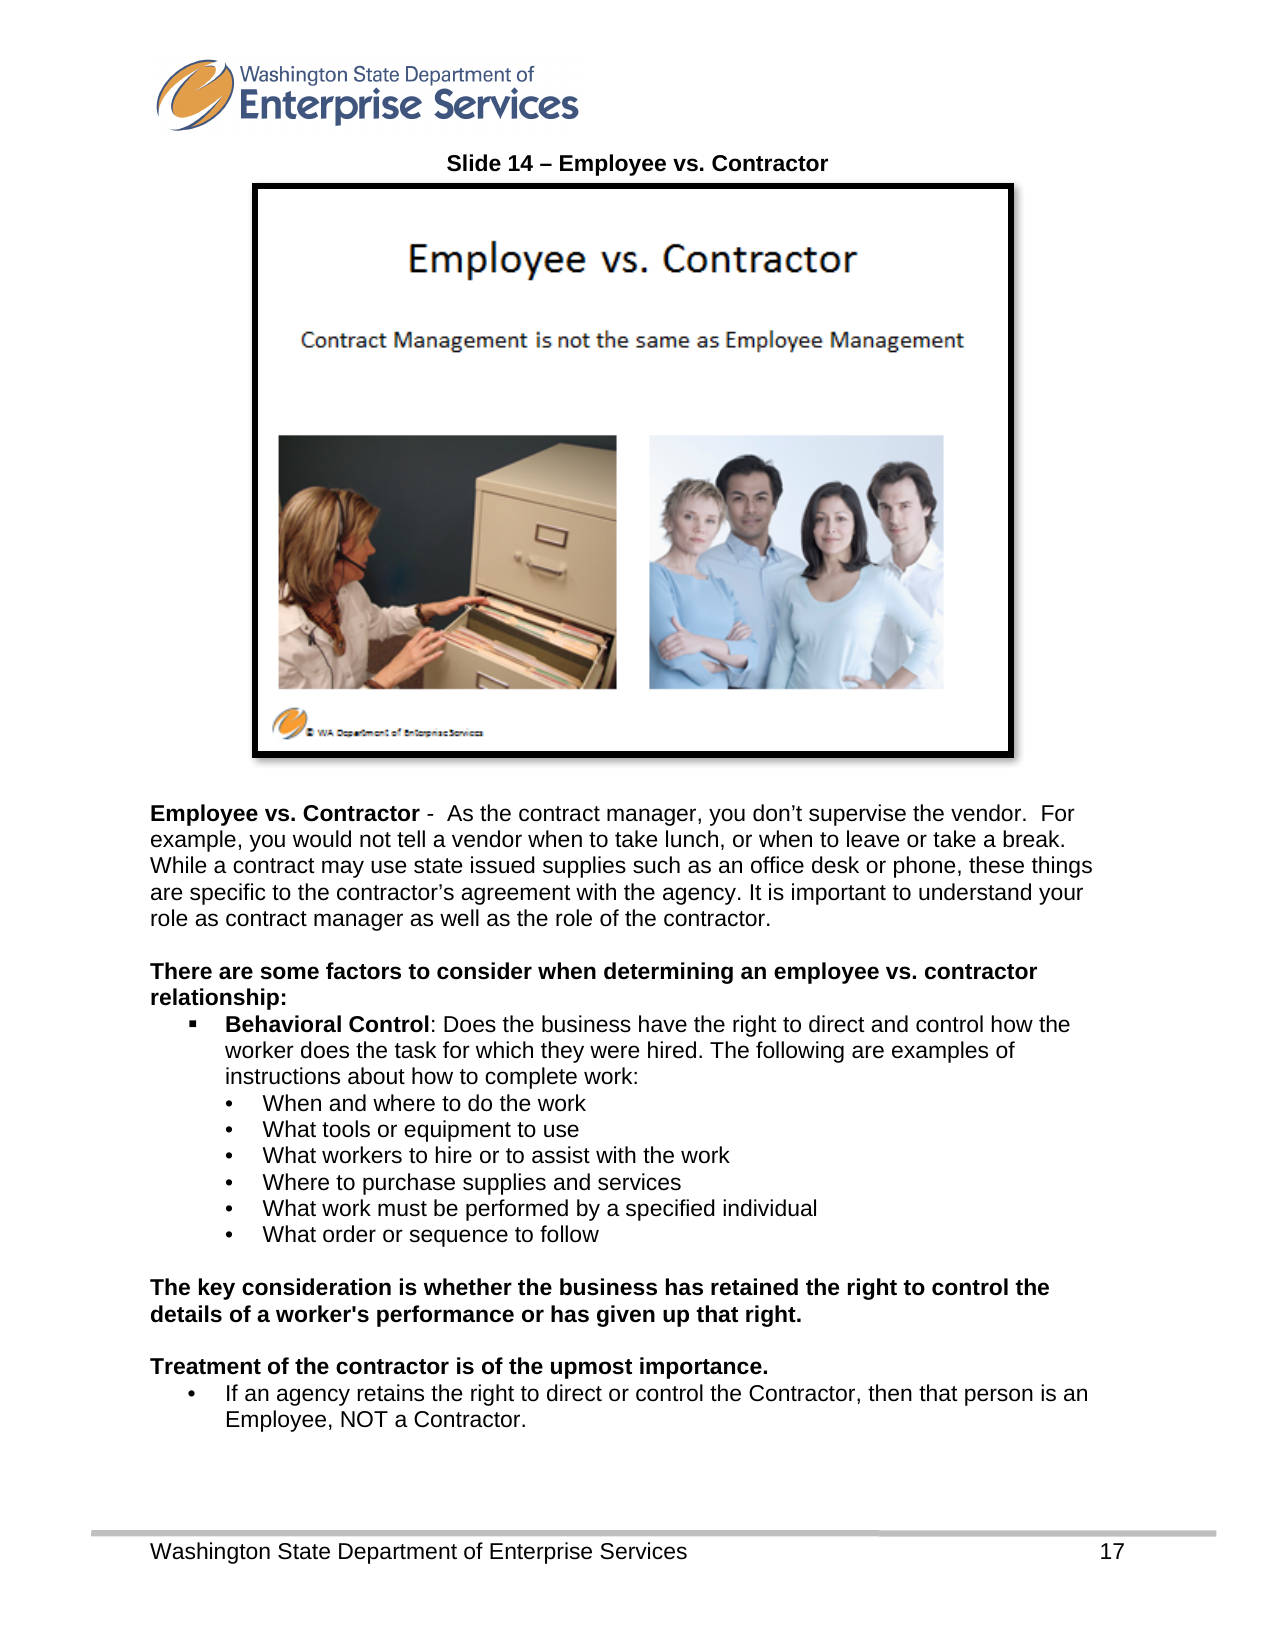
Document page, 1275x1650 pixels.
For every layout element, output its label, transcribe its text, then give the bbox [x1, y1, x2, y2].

text The key consideration is whether the business has retained the right to control the details of a worker's performance or has given up that right. [150, 1274, 1125, 1327]
list What workers to hire or to assist with the work [225, 1142, 1125, 1169]
text Treatment of the contractor is of the upmost importance. [150, 1353, 1125, 1379]
list Where to purchase supplies and services [225, 1169, 1125, 1195]
list If an agency retains the right to direct or control the Contractor, then that person is an Employee, NOT a Contractor. [187, 1379, 1125, 1432]
picture [258, 189, 1008, 751]
picture [150, 56, 583, 134]
text Slide 14 – Employee vs. Contractor [150, 150, 1125, 176]
list What order or sequence to follow [225, 1221, 1125, 1248]
list Behavioral Control: Does the business have the right to direct and control how the worker does the task for which they were hired. The following are examples of instructions about how to complete work: [187, 1011, 1125, 1090]
text Employee vs. Contractor - As the contract manager, you don’t supervise the vendor. For example, you would not tell a vendor when to take lunch, or when to leave or take a break. While a contract may use state issued supplies such as an office desk or phone, these things are specific to the contractor’s agreement with the agency. It is important to understand your role as contract manager as well as the role of the contractor. [150, 800, 1125, 932]
list What work must be performed by a specified individual [225, 1195, 1125, 1221]
list When and where to do the work [225, 1090, 1125, 1116]
list What tools or equipment to use [225, 1116, 1125, 1142]
text There are some factors to consider when determining an employee vs. contractor relationship: [150, 958, 1125, 1011]
